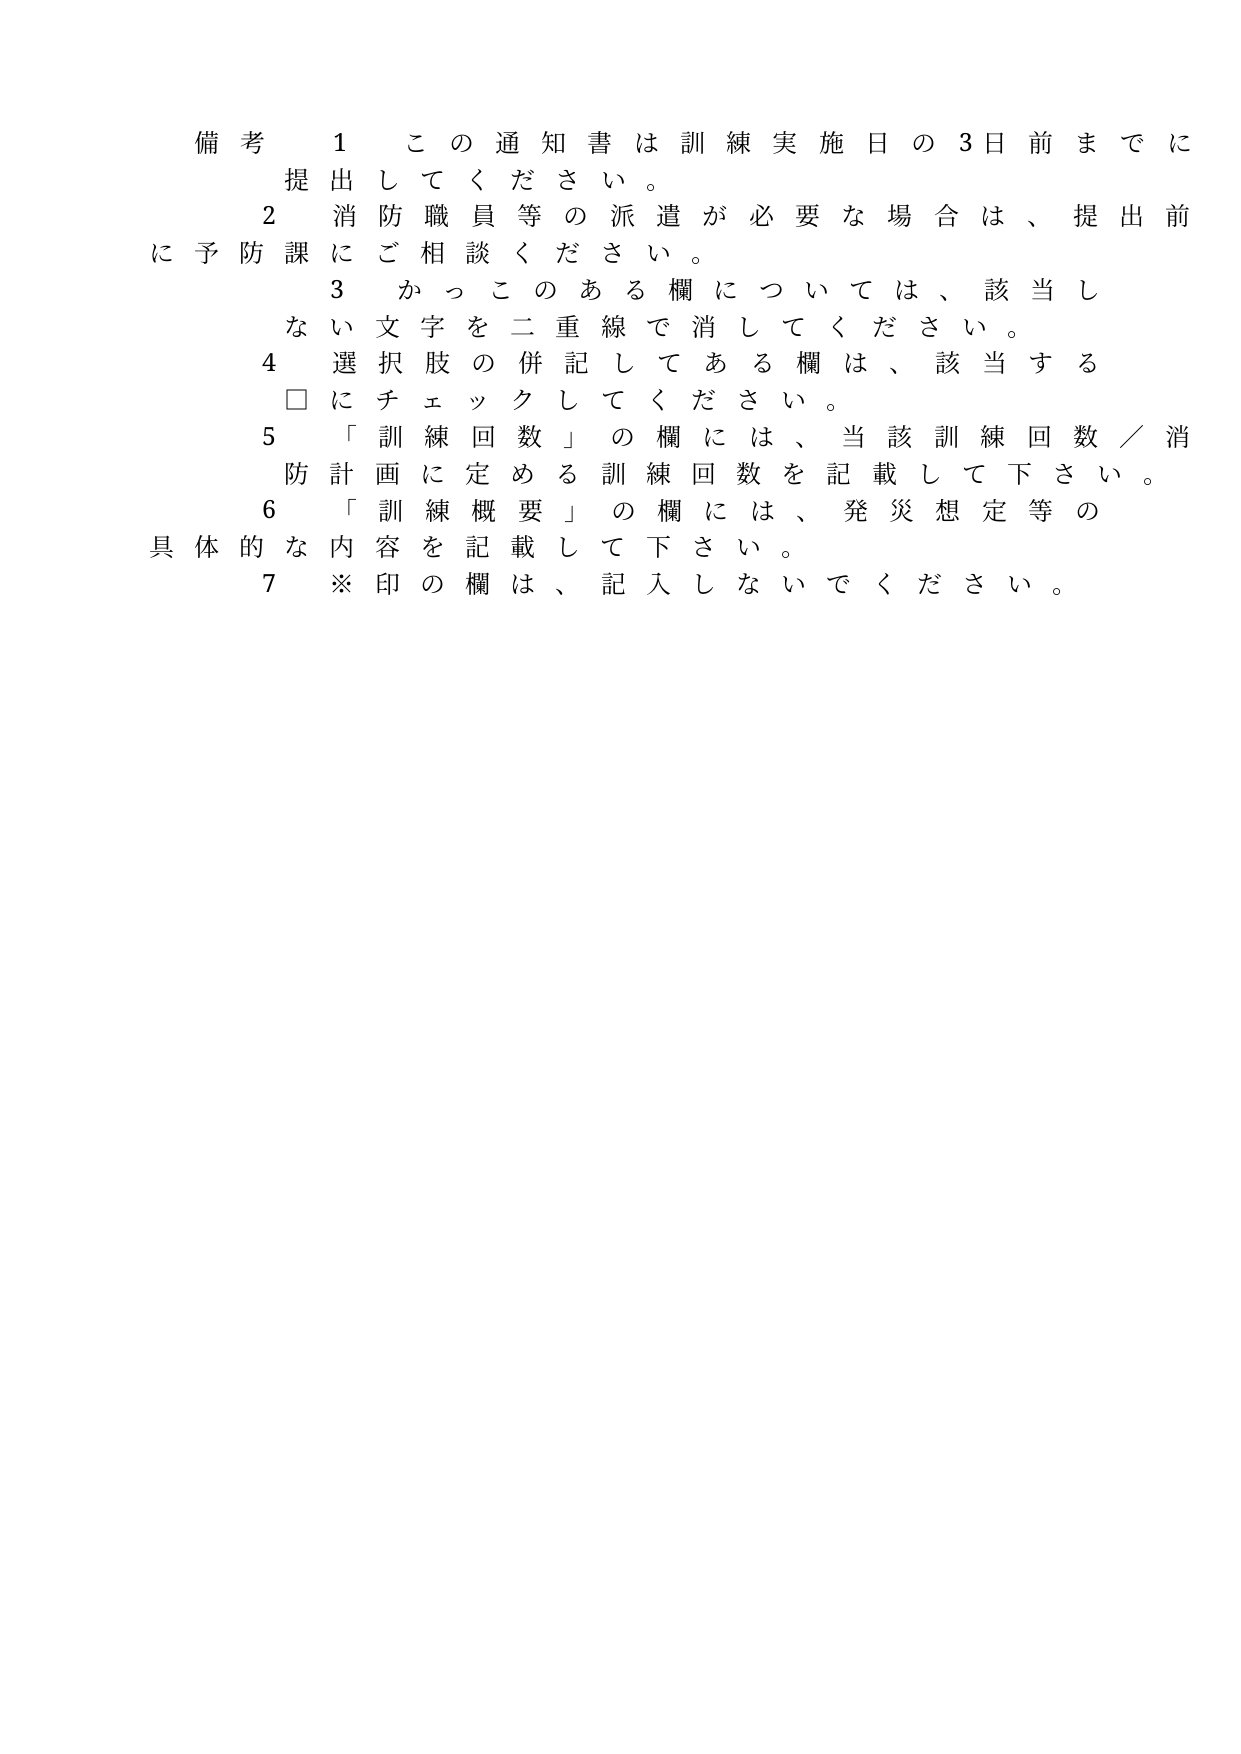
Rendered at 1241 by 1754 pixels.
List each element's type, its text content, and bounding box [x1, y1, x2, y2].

text 4 選択肢の併記してある欄は、該当する□にチェックしてください。 [239, 344, 1121, 417]
text 6 「訓練概要」の欄には、発災想定等の具体的な内容を記載して下さい。 [149, 491, 1121, 564]
text 5 「訓練回数」の欄には、当該訓練回数／消防計画に定める訓練回数を記載して下さい。 [239, 417, 1213, 491]
text 2 消防職員等の派遣が必要な場合は、提出前に予防課にご相談ください。 [149, 197, 1213, 270]
text 7 ※印の欄は、記入しないでください。 [149, 564, 1121, 601]
text 備考 1 この通知書は訓練実施日の3日前までに提出してください。 [172, 123, 1213, 197]
text 3 かっこのある欄については、該当しない文字を二重線で消してください。 [172, 270, 1121, 344]
